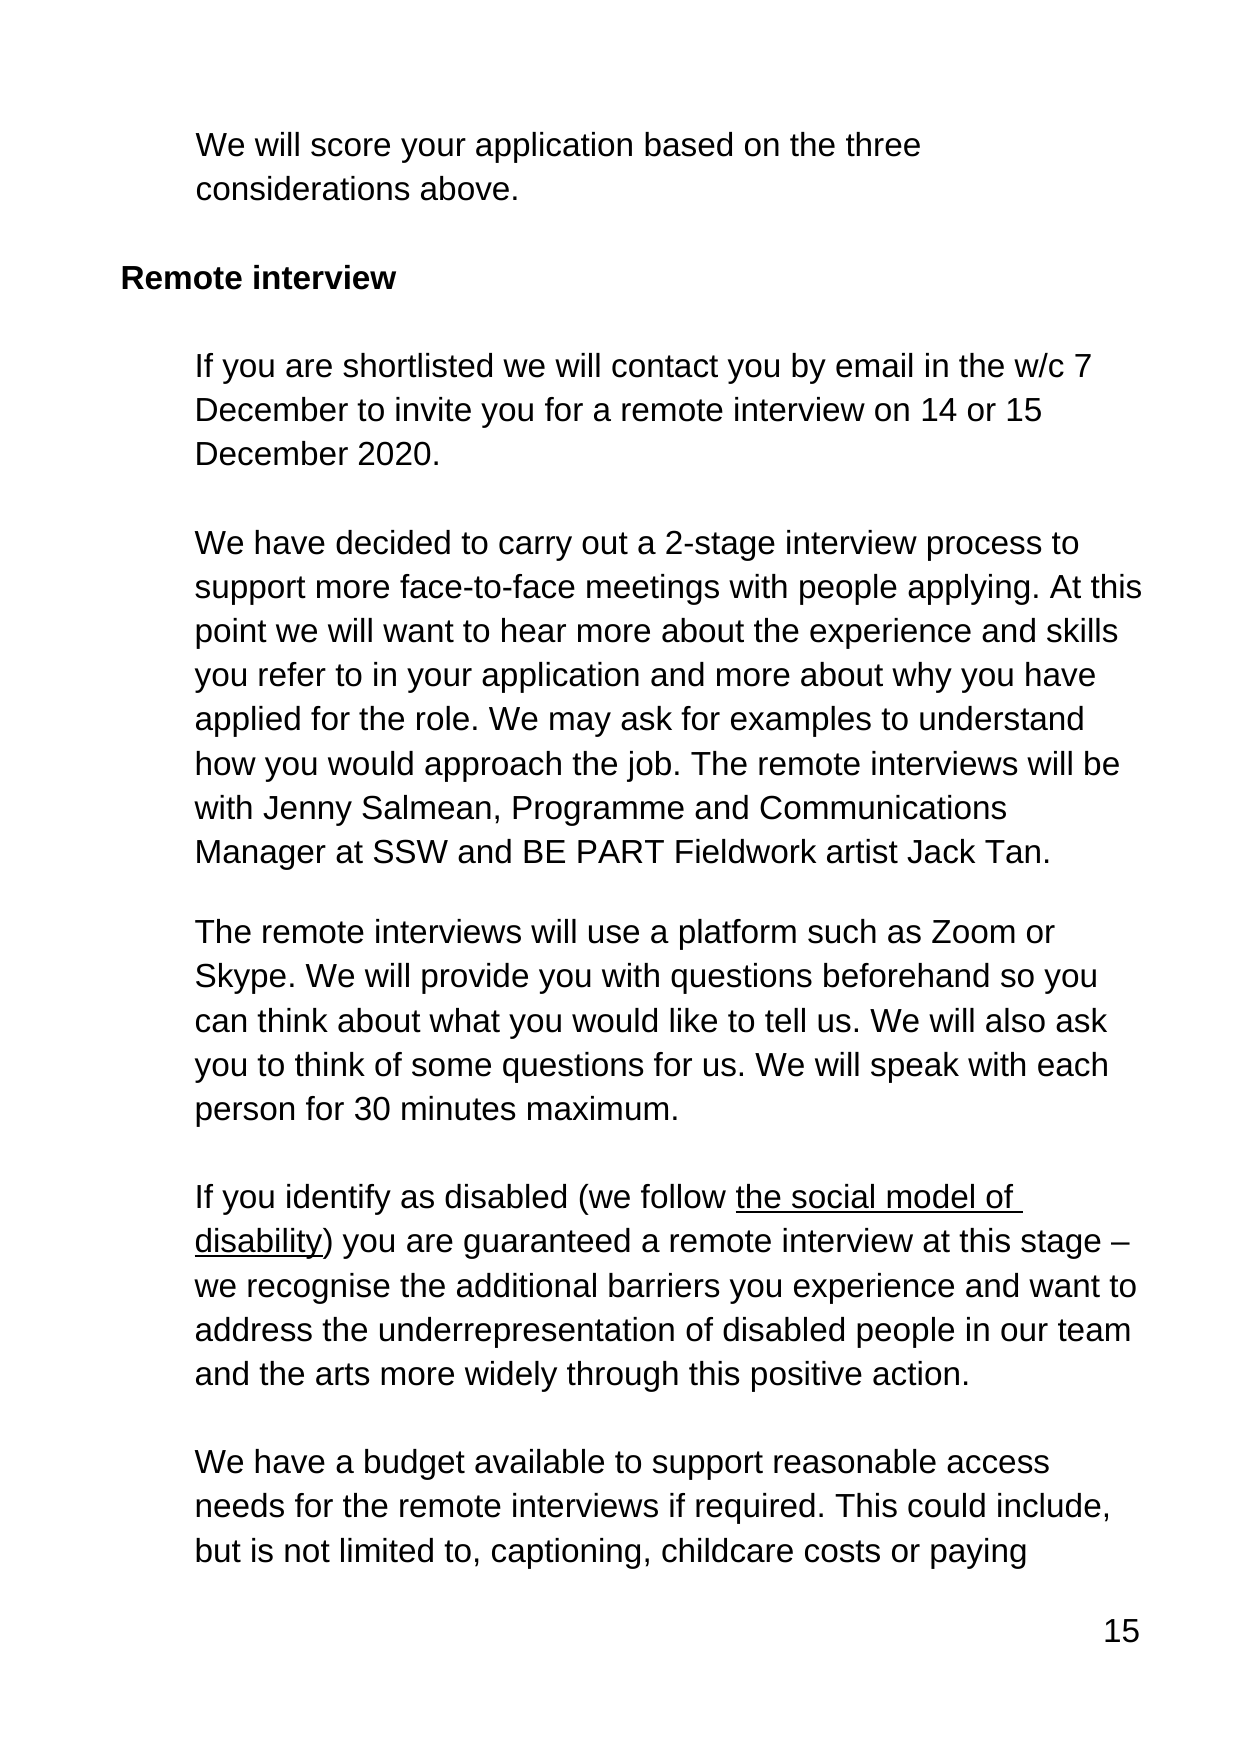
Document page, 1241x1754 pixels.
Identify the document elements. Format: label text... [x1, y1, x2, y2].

text If you are shortlisted we will contact you by email in the w/c 7 December to invite you for a remote interview on 14 or 15 December 2020. [120, 346, 1145, 473]
text Remote interview [120, 258, 1145, 296]
text We have decided to carry out a 2-stage interview process to support more face-to-face meetings with people applying. At this point we will want to hear more about the experience and skills you refer to in your application and more about why you have applied for the role. We may ask for examples to understand how you would approach the job. The remote interviews will be with Jenny Salmean, Programme and Communications Manager at SSW and BE PART Fieldwork artist Jack Tan. [194, 523, 1145, 870]
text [194, 1442, 1145, 1569]
text If you identify as disabled (we follow the social model of disability) you are guaranteed a remote interview at this stage – we recognise the additional barriers you experience and want to address the underrepresentation of disabled people in our team and the arts more widely through this positive action. [120, 1177, 1145, 1392]
text We will score your application based on the three considerations above. [195, 125, 1145, 208]
text The remote interviews will use a platform such as Zoom or Skype. We will provide you with questions beforehand so you can think about what you would like to tell us. We will also ask you to think of some questions for us. We will speak with each person for 30 minutes maximum. [120, 912, 1145, 1127]
